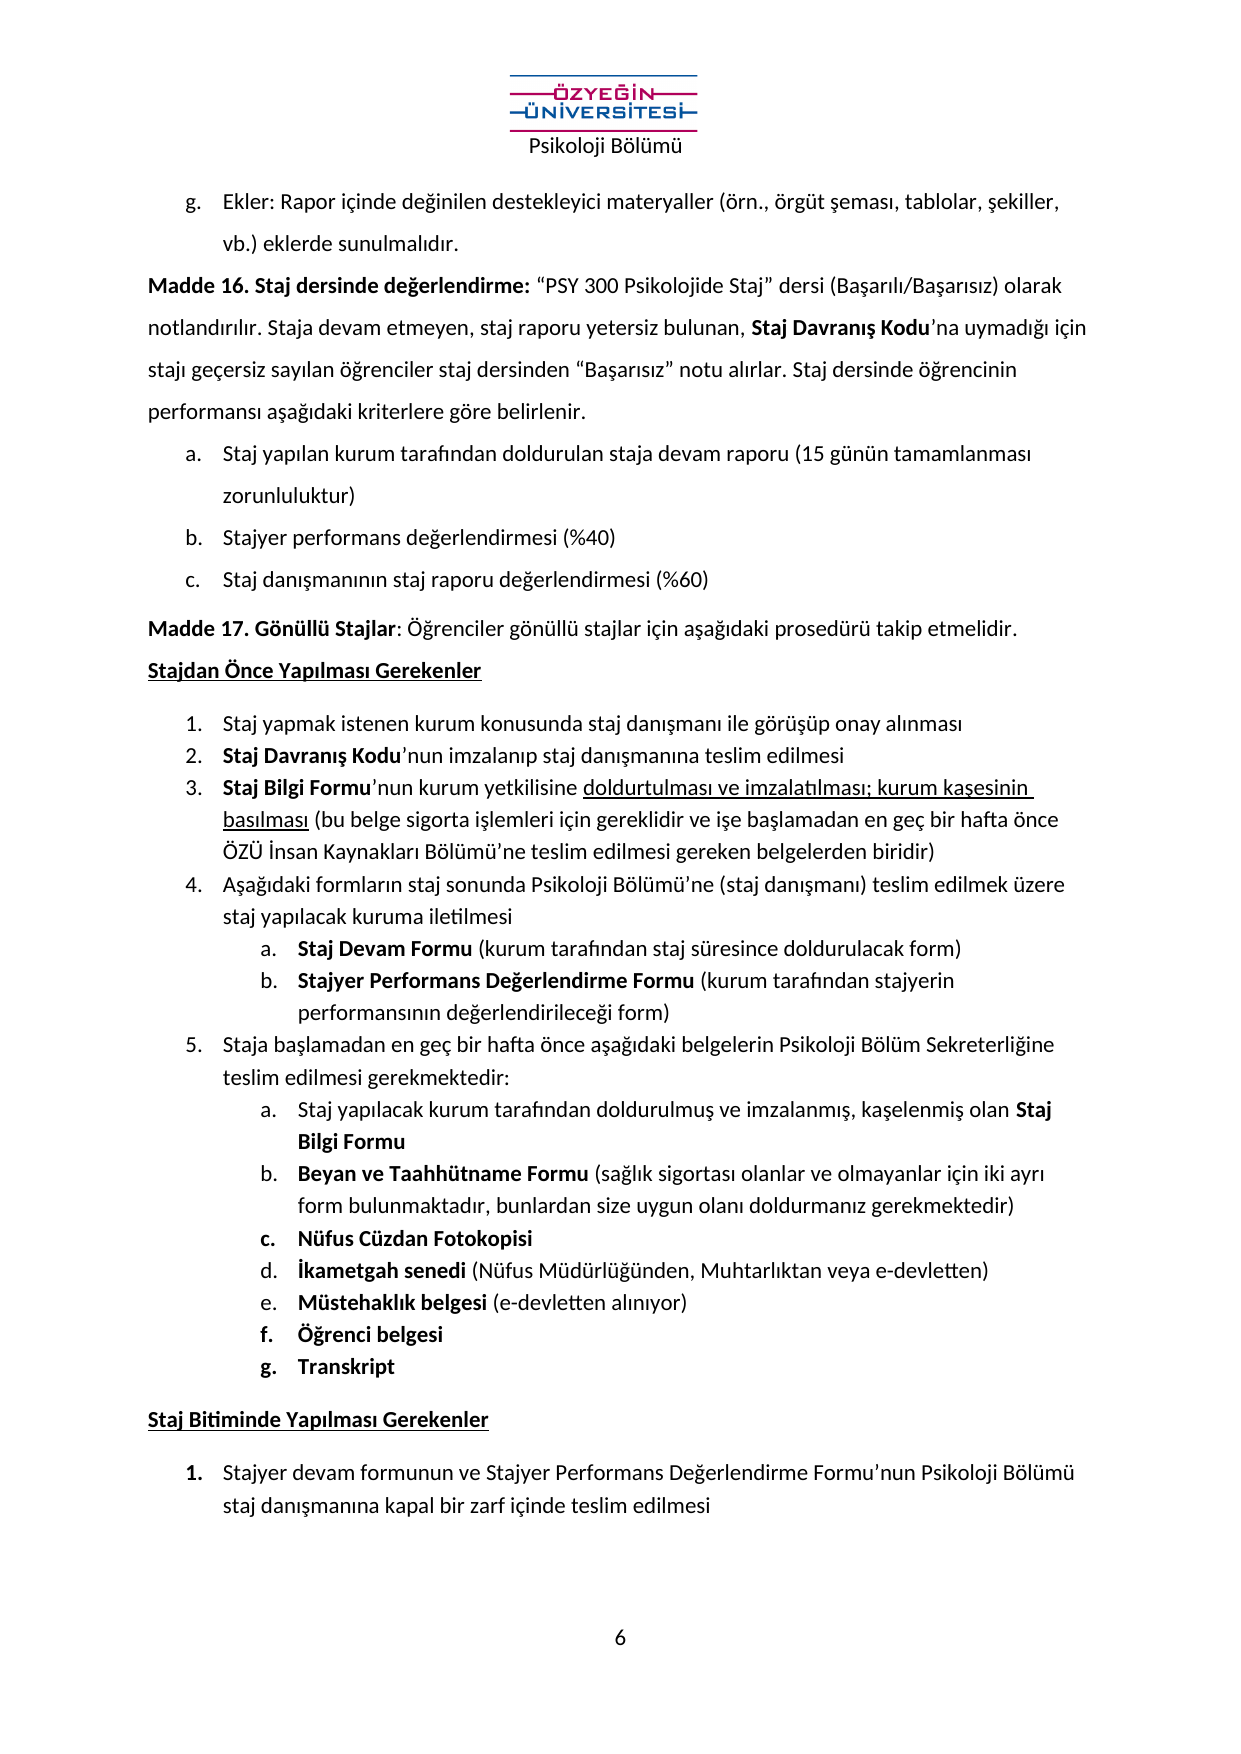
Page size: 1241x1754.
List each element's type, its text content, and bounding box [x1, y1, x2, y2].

list Stajyer performans değerlendirmesi (%40) [185, 523, 1093, 551]
list Ekler: Rapor içinde değinilen destekleyici materyaller (örn., örgüt şeması, tablolar, şekiller, vb.) eklerde sunulmalıdır. [185, 187, 1093, 257]
list Müstehaklık belgesi (e-devletten alınıyor) [260, 1288, 1093, 1316]
list Aşağıdaki formların staj sonunda Psikoloji Bölümü’ne (staj danışmanı) teslim edilmek üzere staj yapılacak kuruma iletilmesi [185, 870, 1093, 930]
text Madde 16. Staj dersinde değerlendirme: “PSY 300 Psikolojide Staj” dersi (Başarılı/Başarısız) olarak notlandırılır. Staja devam etmeyen, staj raporu yetersiz bulunan, Staj Davranış Kodu’na uymadığı için stajı geçersiz sayılan öğrenciler staj dersinden “Başarısız” notu alırlar. Staj dersinde öğrencinin performansı aşağıdaki kriterlere göre belirlenir. [148, 271, 1093, 425]
list Transkript [260, 1352, 1093, 1381]
text Stajdan Önce Yapılması Gerekenler [148, 656, 1093, 684]
list Staj Bilgi Formu’nun kurum yetkilisine doldurtulması ve imzalatılması; kurum kaşesinin basılması (bu belge sigorta işlemleri için gereklidir ve işe başlamadan en geç bir hafta önce ÖZÜ İnsan Kaynakları Bölümü’ne teslim edilmesi gereken belgelerden biridir) [185, 773, 1093, 866]
list Staj yapılacak kurum tarafından doldurulmuş ve imzalanmış, kaşelenmiş olan Staj Bilgi Formu [260, 1095, 1093, 1155]
list Staj yapmak istenen kurum konusunda staj danışmanı ile görüşüp onay alınması [185, 709, 1093, 737]
text Staj Bitiminde Yapılması Gerekenler [148, 1406, 1093, 1433]
list Nüfus Cüzdan Fotokopisi [260, 1224, 1093, 1252]
list Staja başlamadan en geç bir hafta önce aşağıdaki belgelerin Psikoloji Bölüm Sekreterliğine teslim edilmesi gerekmektedir: [185, 1031, 1093, 1091]
list İkametgah senedi (Nüfus Müdürlüğünden, Muhtarlıktan veya e-devletten) [260, 1256, 1093, 1284]
list Staj danışmanının staj raporu değerlendirmesi (%60) [185, 565, 1093, 593]
list Staj Devam Formu (kurum tarafından staj süresince doldurulacak form) [260, 934, 1093, 962]
list Beyan ve Taahhütname Formu (sağlık sigortası olanlar ve olmayanlar için iki ayrı form bulunmaktadır, bunlardan size uygun olanı doldurmanız gerekmektedir) [260, 1159, 1093, 1219]
list Staj Davranış Kodu’nun imzalanıp staj danışmanına teslim edilmesi [185, 741, 1093, 769]
list Staj yapılan kurum tarafından doldurulan staja devam raporu (15 günün tamamlanması zorunluluktur) [185, 439, 1093, 509]
text Madde 17. Gönüllü Stajlar: Öğrenciler gönüllü stajlar için aşağıdaki prosedürü takip etmelidir. [148, 614, 1093, 642]
list Öğrenci belgesi [260, 1320, 1093, 1348]
list Stajyer Performans Değerlendirme Formu (kurum tarafından stajyerin performansının değerlendirileceği form) [260, 966, 1093, 1026]
picture [509, 75, 698, 132]
list Stajyer devam formunun ve Stajyer Performans Değerlendirme Formu’nun Psikoloji Bölümü staj danışmanına kapal bir zarf içinde teslim edilmesi [185, 1458, 1093, 1519]
